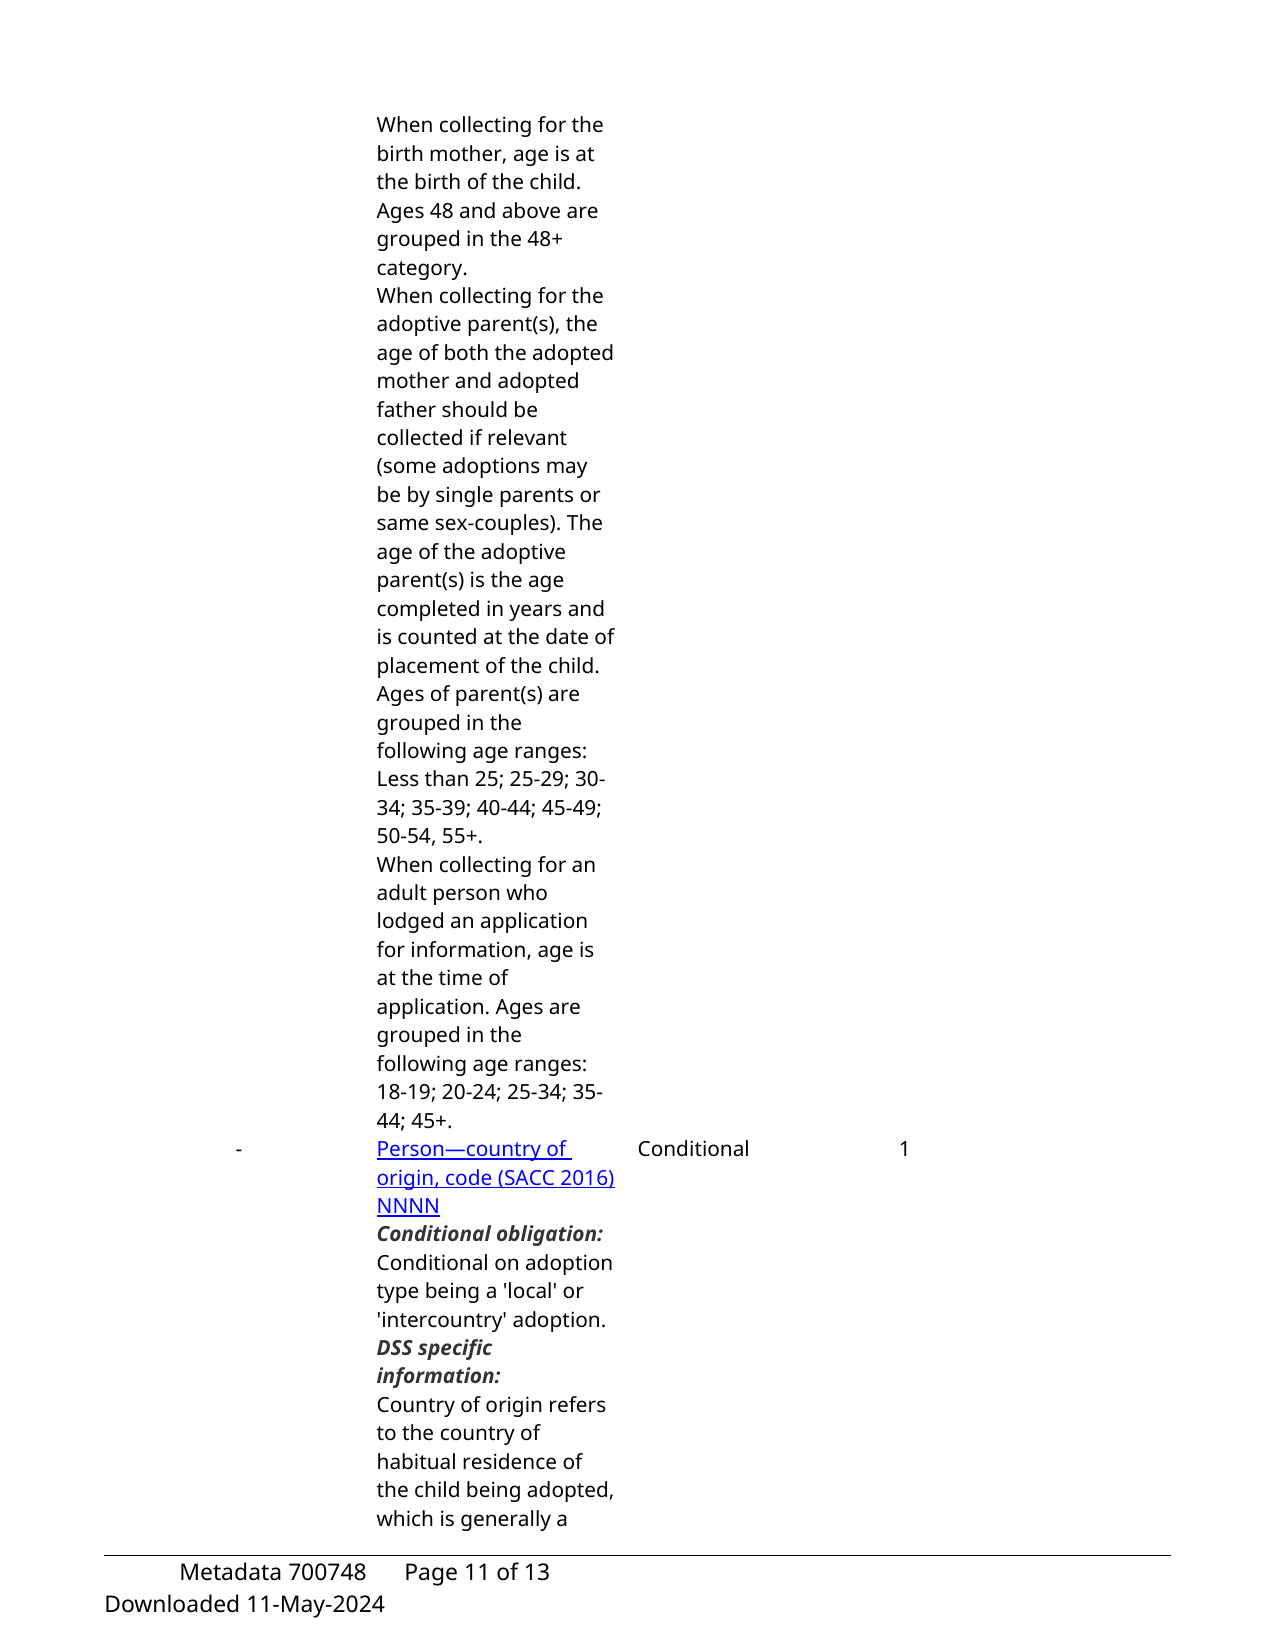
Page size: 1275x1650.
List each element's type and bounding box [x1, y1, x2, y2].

table_cell [93, 110, 1159, 1532]
